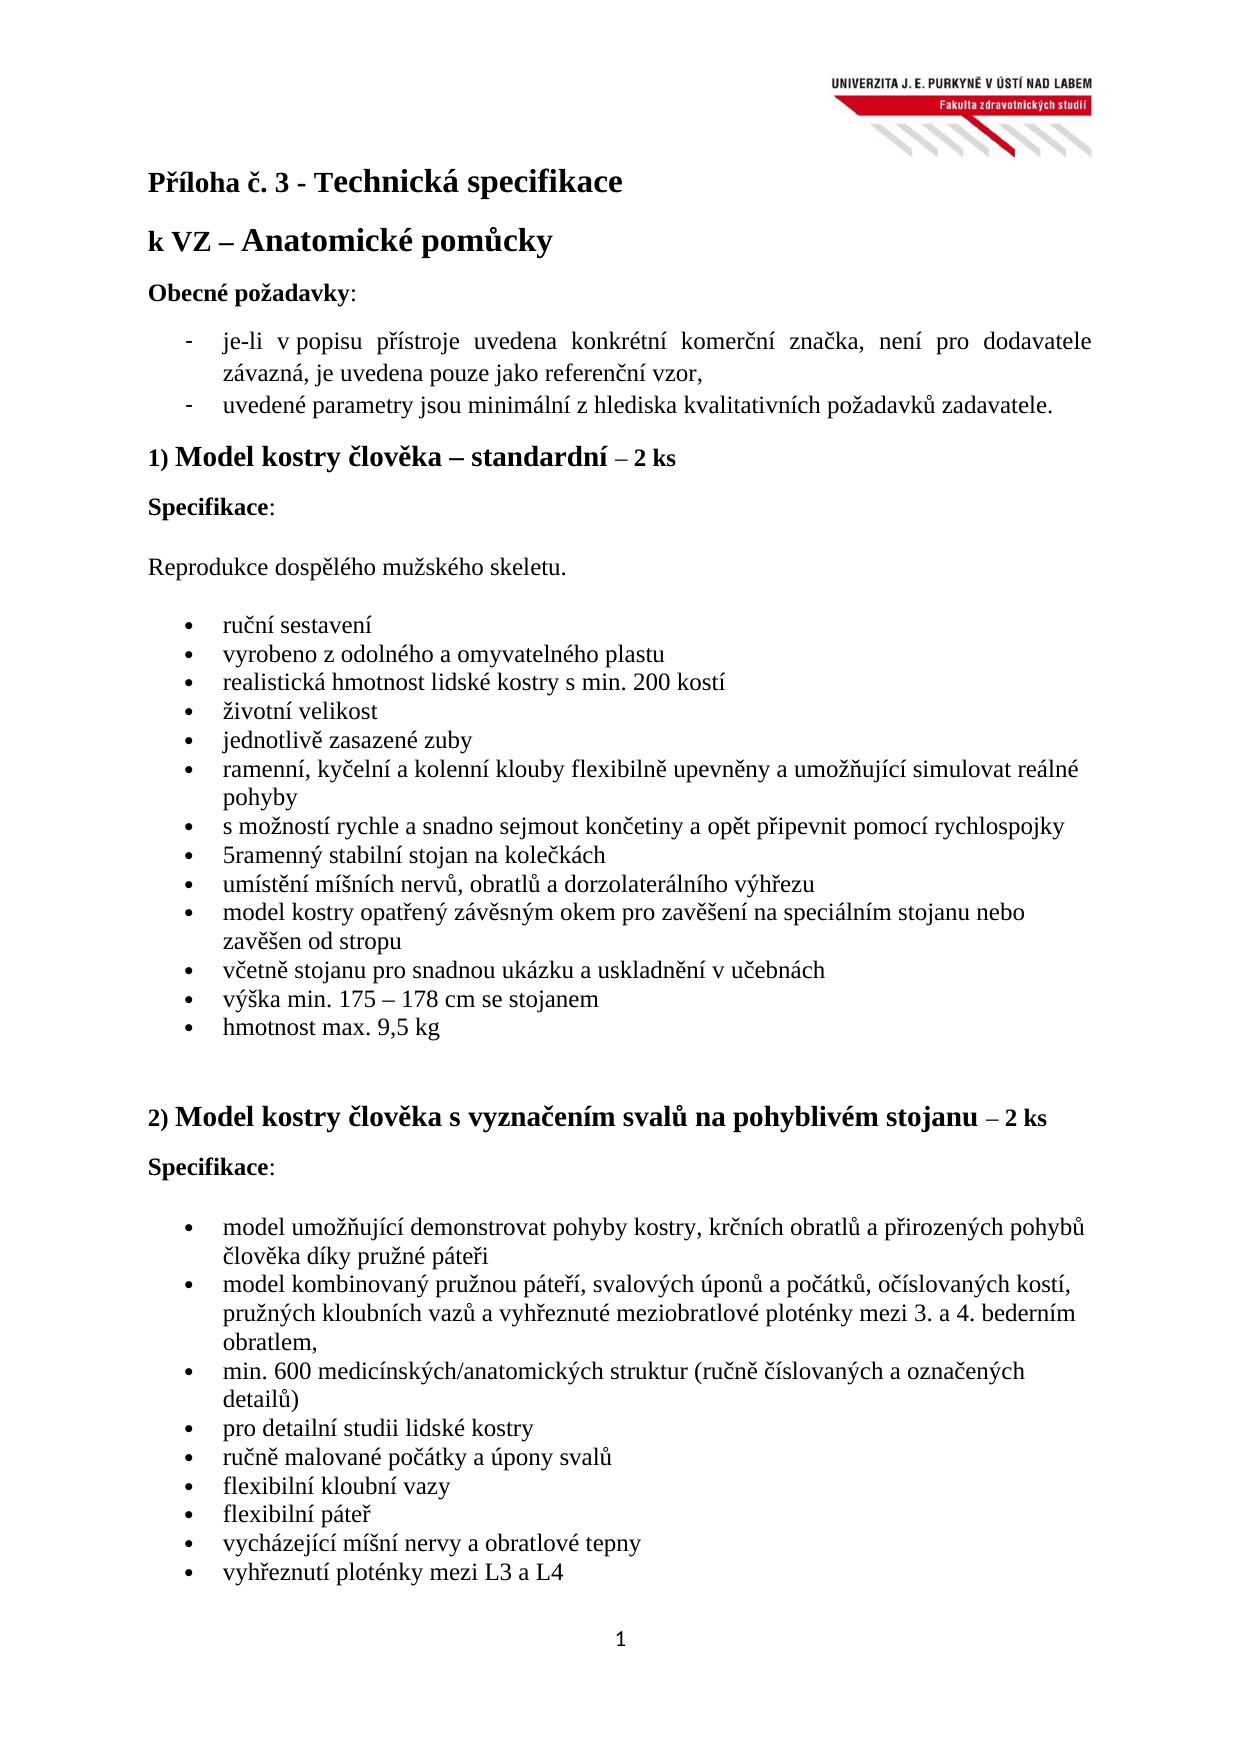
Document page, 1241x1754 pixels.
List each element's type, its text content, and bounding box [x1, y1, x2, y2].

text 2) Model kostry člověka s vyznačením svalů na pohyblivém stojanu – 2 ks [148, 1099, 1093, 1133]
list vycházející míšní nervy a obratlové tepny [185, 1528, 1093, 1557]
list umístění míšních nervů, obratlů a dorzolaterálního výhřezu [185, 869, 1093, 897]
text Příloha č. 3 - Technická specifikace [148, 162, 1093, 200]
list pro detailní studii lidské kostry [185, 1413, 1093, 1442]
list s možností rychle a snadno sejmout končetiny a opět připevnit pomocí rychlospojky [185, 811, 1093, 840]
list uvedené parametry jsou minimální z hlediska kvalitativních požadavků zadavatele. [185, 389, 1093, 420]
list min. 600 medicínských/anatomických struktur (ručně číslovaných a označených detailů) [185, 1356, 1093, 1413]
list flexibilní kloubní vazy [185, 1471, 1093, 1499]
list ruční sestavení [185, 610, 1093, 639]
text 1) Model kostry člověka – standardní – 2 ks [148, 439, 1093, 472]
text k VZ – Anatomické pomůcky [148, 220, 1093, 258]
picture [828, 73, 1093, 162]
list hmotnost max. 9,5 kg [185, 1012, 1093, 1041]
list vyrobeno z odolného a omyvatelného plastu [185, 639, 1093, 667]
list je-li v popisu přístroje uvedena konkrétní komerční značka, není pro dodavatele závazná, je uvedena pouze jako referenční vzor, [185, 326, 1093, 387]
text Reprodukce dospělého mužského skeletu. [148, 552, 1093, 581]
list ručně malované počátky a úpony svalů [185, 1442, 1093, 1471]
text Specifikace: [148, 1152, 1093, 1181]
list 5ramenný stabilní stojan na kolečkách [185, 840, 1093, 869]
list flexibilní páteř [185, 1499, 1093, 1528]
text Specifikace: [148, 492, 1093, 521]
list ramenní, kyčelní a kolenní klouby flexibilně upevněny a umožňující simulovat reálné pohyby [185, 754, 1093, 811]
list model kostry opatřený závěsným okem pro zavěšení na speciálním stojanu nebo zavěšen od stropu [185, 897, 1093, 955]
list model kombinovaný pružnou páteří, svalových úponů a počátků, očíslovaných kostí, pružných kloubních vazů a vyhřeznuté meziobratlové ploténky mezi 3. a 4. bederním obratlem, [185, 1269, 1093, 1356]
list výška min. 175 – 178 cm se stojanem [185, 984, 1093, 1012]
list včetně stojanu pro snadnou ukázku a uskladnění v učebnách [185, 955, 1093, 984]
list vyhřeznutí ploténky mezi L3 a L4 [185, 1557, 1093, 1586]
list realistická hmotnost lidské kostry s min. 200 kostí [185, 667, 1093, 696]
list jednotlivě zasazené zuby [185, 725, 1093, 754]
list životní velikost [185, 696, 1093, 725]
list model umožňující demonstrovat pohyby kostry, krčních obratlů a přirozených pohybů člověka díky pružné páteři [185, 1212, 1093, 1269]
text Obecné požadavky: [148, 278, 1093, 307]
